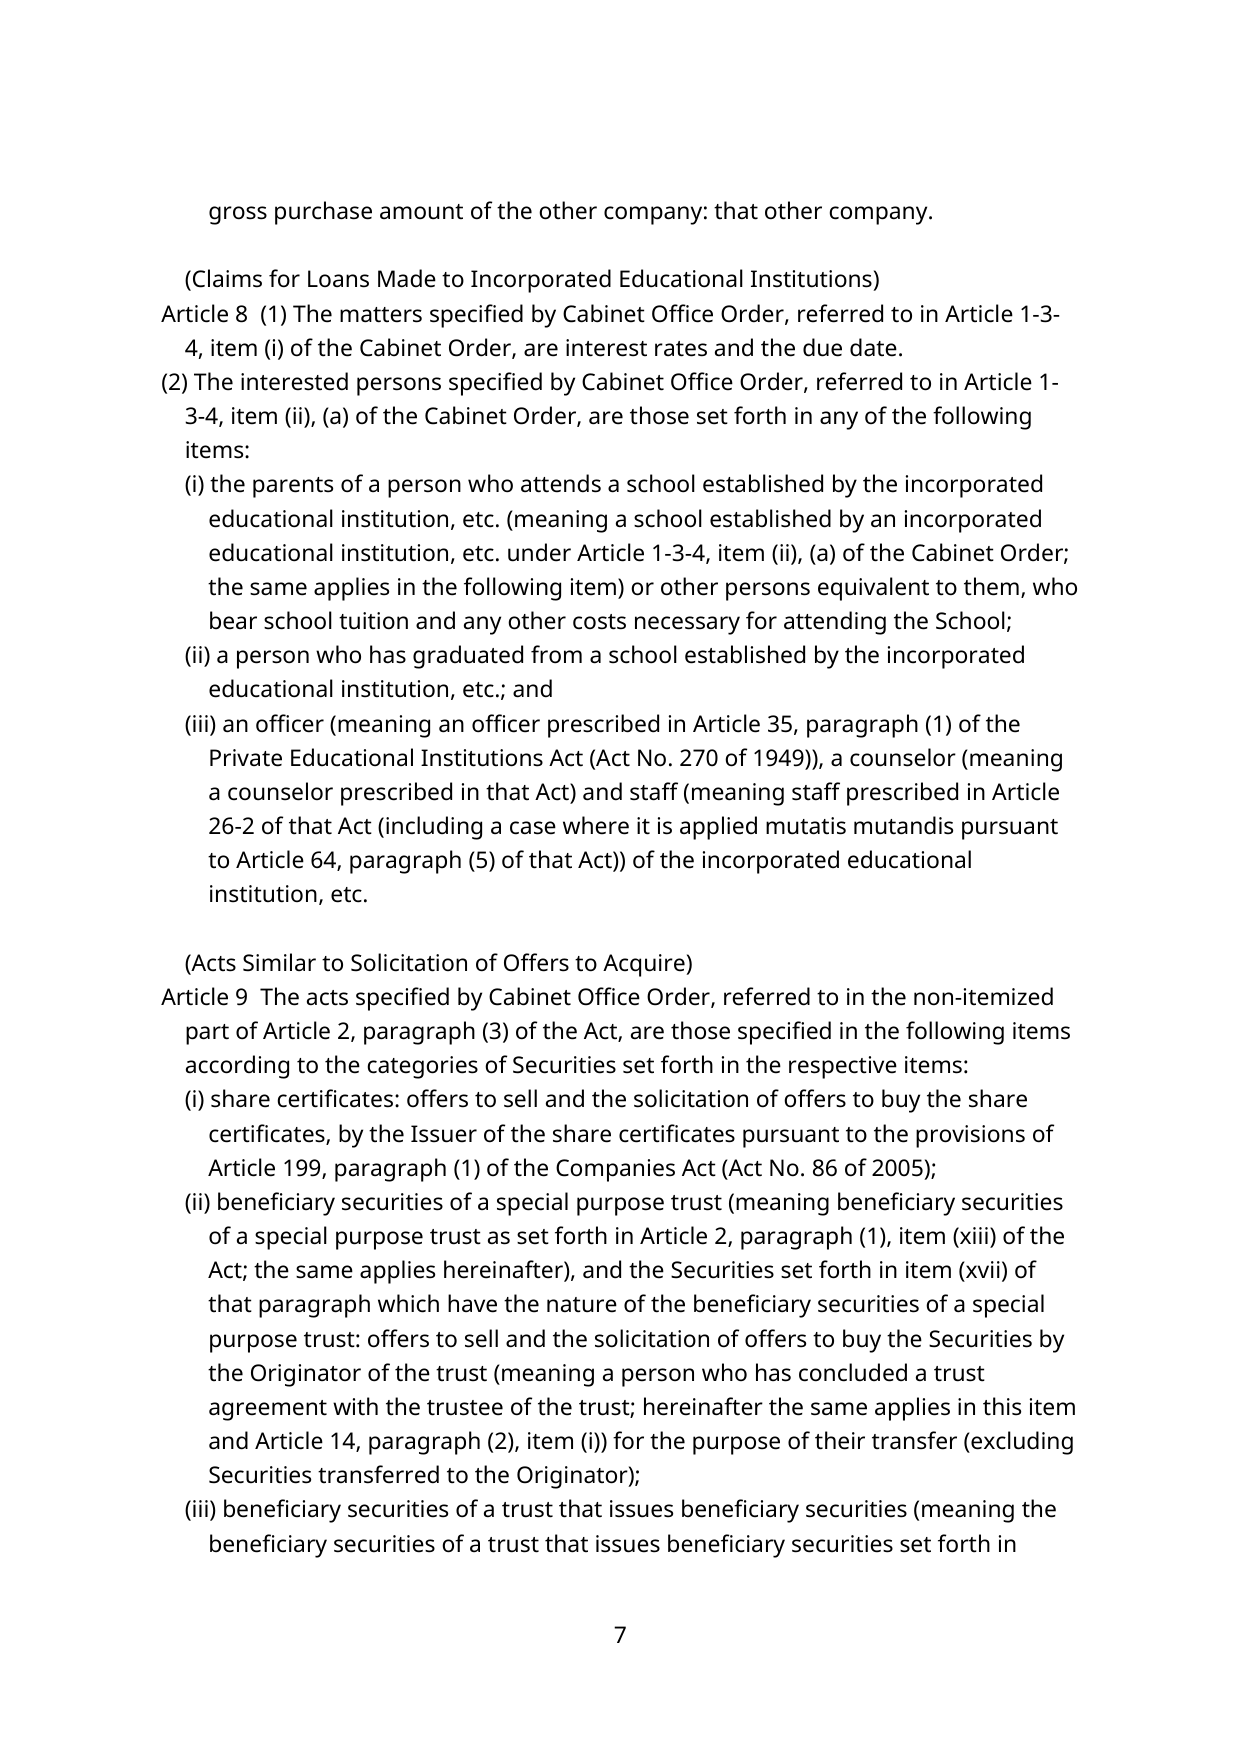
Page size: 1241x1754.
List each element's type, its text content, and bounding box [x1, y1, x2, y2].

text Article 9 The acts specified by Cabinet Office Order, referred to in the non-itemized part of Article 2, paragraph (3) of the Act, are those specified in the following items according to the categories of Securities set forth in the respective items: [161, 979, 1079, 1082]
text (ii) beneficiary securities of a special purpose trust (meaning beneficiary securities of a special purpose trust as set forth in Article 2, paragraph (1), item (xiii) of the Act; the same applies hereinafter), and the Securities set forth in item (xvii) of that paragraph which have the nature of the beneficiary securities of a special purpose trust: offers to sell and the solicitation of offers to buy the Securities by the Originator of the trust (meaning a person who has concluded a trust agreement with the trustee of the trust; hereinafter the same applies in this item and Article 14, paragraph (2), item (i)) for the purpose of their transfer (excluding Securities transferred to the Originator); [184, 1184, 1079, 1492]
text Article 8 (1) The matters specified by Cabinet Office Order, referred to in Article 1-3-4, item (i) of the Cabinet Order, are interest rates and the due date. [161, 296, 1079, 364]
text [184, 194, 1079, 228]
text (ii) a person who has graduated from a school established by the incorporated educational institution, etc.; and [184, 638, 1079, 706]
text (i) the parents of a person who attends a school established by the incorporated educational institution, etc. (meaning a school established by an incorporated educational institution, etc. under Article 1-3-4, item (ii), (a) of the Cabinet Order; the same applies in the following item) or other persons equivalent to them, who bear school tuition and any other costs necessary for attending the School; [184, 467, 1079, 638]
text (Claims for Loans Made to Incorporated Educational Institutions) [184, 262, 1079, 296]
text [184, 1492, 1079, 1560]
text (2) The interested persons specified by Cabinet Office Order, referred to in Article 1-3-4, item (ii), (a) of the Cabinet Order, are those set forth in any of the following items: [161, 364, 1079, 467]
text (Acts Similar to Solicitation of Offers to Acquire) [184, 945, 1079, 979]
text (i) share certificates: offers to sell and the solicitation of offers to buy the share certificates, by the Issuer of the share certificates pursuant to the provisions of Article 199, paragraph (1) of the Companies Act (Act No. 86 of 2005); [184, 1082, 1079, 1184]
text (iii) an officer (meaning an officer prescribed in Article 35, paragraph (1) of the Private Educational Institutions Act (Act No. 270 of 1949)), a counselor (meaning a counselor prescribed in that Act) and staff (meaning staff prescribed in Article 26-2 of that Act (including a case where it is applied mutatis mutandis pursuant to Article 64, paragraph (5) of that Act)) of the incorporated educational institution, etc. [184, 706, 1079, 911]
